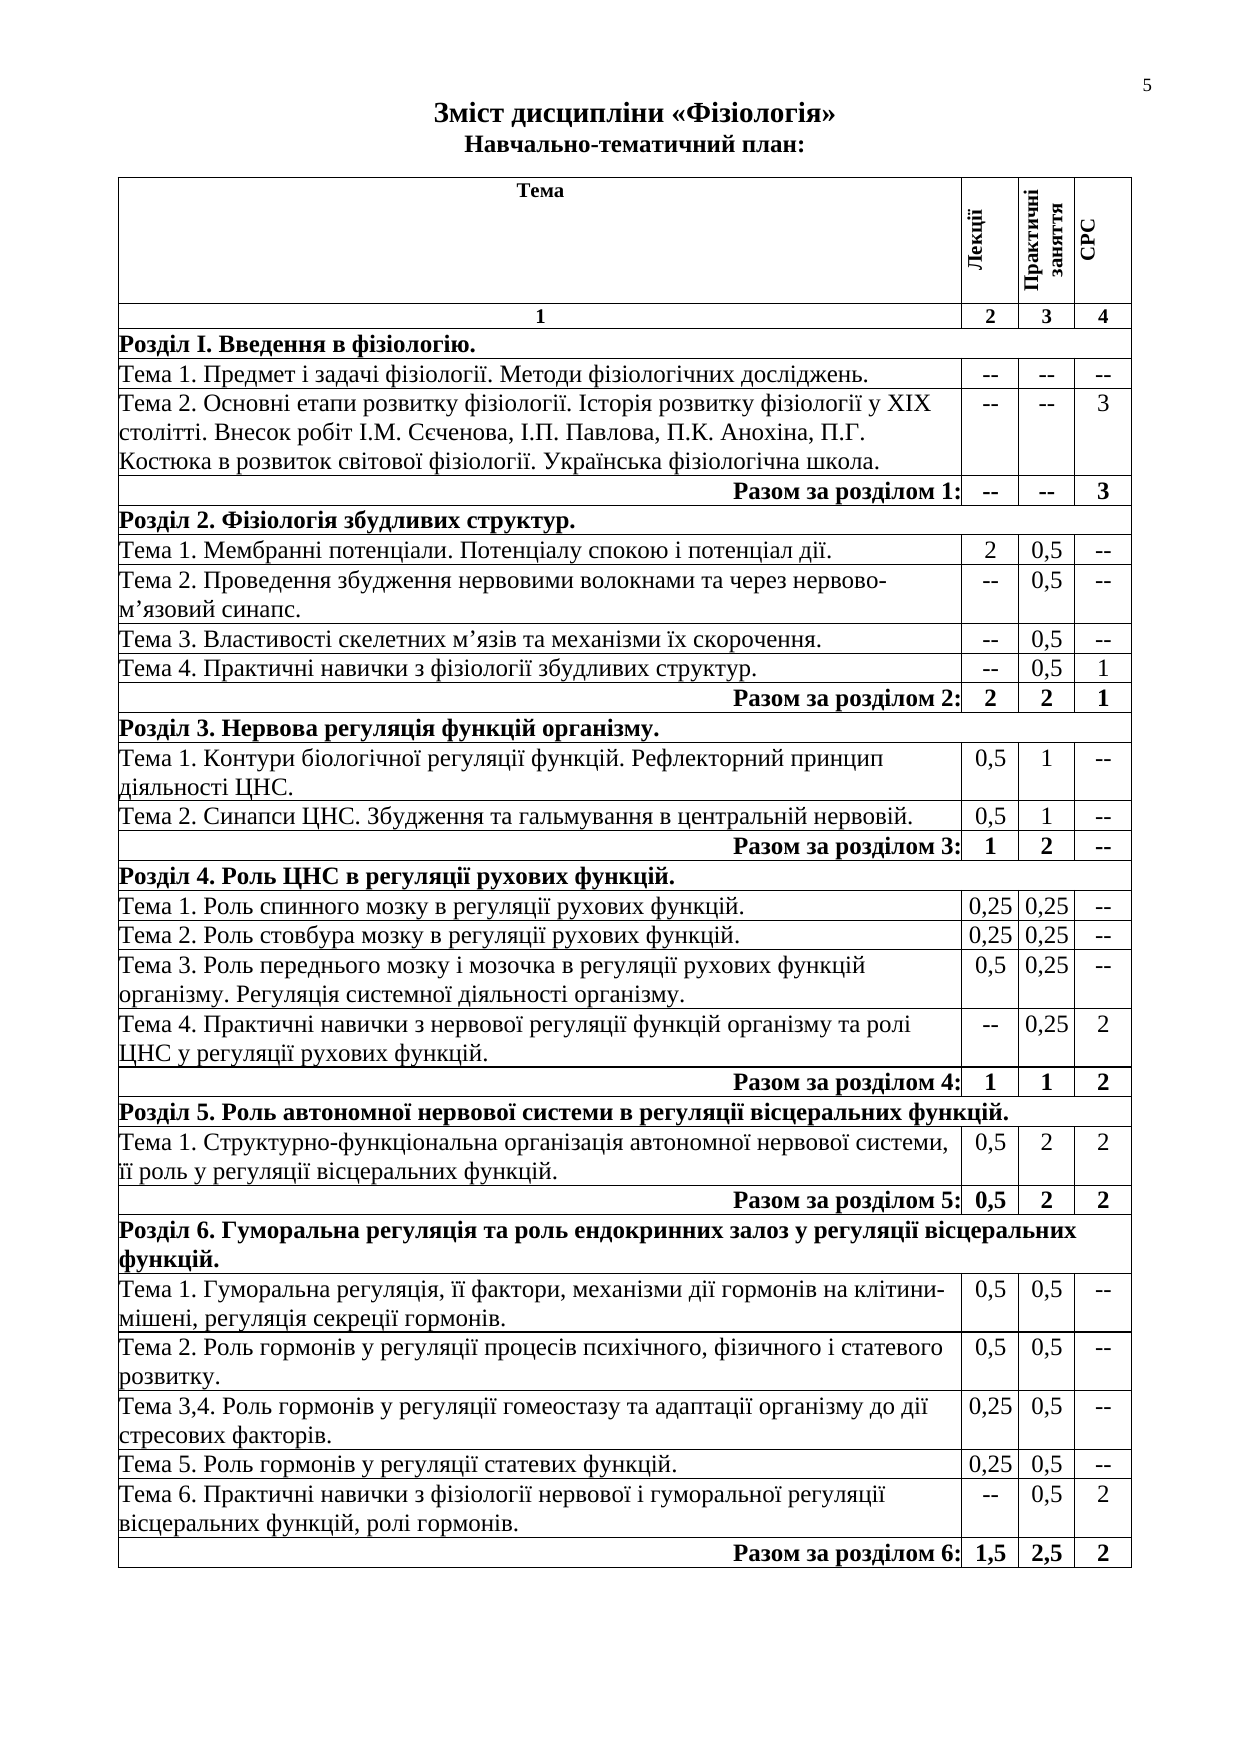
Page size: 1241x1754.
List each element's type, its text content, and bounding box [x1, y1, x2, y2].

table_cell -- [1075, 359, 1131, 387]
table_cell -- [1075, 1333, 1131, 1390]
table_cell 0,25 [1019, 950, 1074, 1008]
table_cell -- [1075, 743, 1131, 800]
table_cell Тема 6. Практичні навички з фізіології нервової і гуморальної регуляції вісцеральних функцій, ролі гормонів. [119, 1479, 961, 1537]
table_header Тема [119, 178, 961, 303]
table_cell -- [1019, 476, 1074, 504]
text Зміст дисципліни «Фізіологія» [118, 95, 1152, 129]
table_cell 0,5 [1019, 1450, 1074, 1478]
table_cell 1 [1075, 683, 1131, 712]
table_cell 0,25 [962, 1391, 1018, 1448]
table_cell -- [1075, 921, 1131, 949]
table_cell Тема 1. Мембранні потенціали. Потенціалу спокою і потенціал дії. [119, 535, 961, 564]
table_cell 0,25 [1019, 1009, 1074, 1066]
table_cell Тема 2. Проведення збудження нервовими волокнами та через нервово-м’язовий синапс. [119, 565, 961, 623]
table_cell 0,5 [1019, 1333, 1074, 1390]
table_cell Розділ 6. Гуморальна регуляція та роль ендокринних залоз у регуляції вісцеральних функцій. [119, 1215, 1131, 1273]
table_cell Разом за розділом 3: [119, 831, 961, 860]
table_cell Тема 4. Практичні навички з фізіології збудливих структур. [119, 654, 961, 682]
table_cell 2,5 [1019, 1538, 1074, 1567]
table_cell -- [962, 1009, 1018, 1066]
table_cell 0,5 [962, 1127, 1018, 1184]
table_cell Разом за розділом 4: [119, 1068, 961, 1096]
table_cell -- [962, 476, 1018, 504]
table_cell 1,5 [962, 1538, 1018, 1567]
table_cell 0,25 [962, 1450, 1018, 1478]
table_cell Тема 1. Структурно-функціональна організація автономної нервової системи, її роль у регуляції вісцеральних функцій. [119, 1127, 961, 1184]
table_cell Разом за розділом 6: [119, 1538, 961, 1567]
table_cell Тема 1. Предмет і задачі фізіології. Методи фізіологічних досліджень. [119, 359, 961, 387]
table_cell Разом за розділом 5: [119, 1186, 961, 1214]
table_cell -- [1075, 565, 1131, 623]
table_cell -- [962, 1479, 1018, 1537]
table_cell 2 [962, 535, 1018, 564]
table_cell -- [962, 624, 1018, 652]
table_cell 0,25 [962, 891, 1018, 919]
table_cell Тема 2. Роль гормонів у регуляції процесів психічного, фізичного і статевого розвитку. [119, 1333, 961, 1390]
table_header Лекції [962, 178, 1018, 303]
table_cell Розділ 5. Роль автономної нервової системи в регуляції вісцеральних функцій. [119, 1097, 1131, 1126]
table_cell -- [1019, 389, 1074, 475]
table_cell Тема 2. Синапси ЦНС. Збудження та гальмування в центральній нервовій. [119, 801, 961, 830]
table_cell -- [1075, 535, 1131, 564]
table_cell 3 [1075, 476, 1131, 504]
table_cell -- [1075, 1391, 1131, 1448]
table_cell 0,5 [962, 950, 1018, 1008]
table_cell Тема 4. Практичні навички з нервової регуляції функцій організму та ролі ЦНС у регуляції рухових функцій. [119, 1009, 961, 1066]
table_cell 2 [1075, 1127, 1131, 1184]
table_cell Розділ І. Введення в фізіологію. [119, 329, 1131, 358]
table_header СРС [1075, 178, 1131, 303]
table_cell -- [962, 359, 1018, 387]
table_cell 2 [1075, 1009, 1131, 1066]
table_cell Тема 2. Основні етапи розвитку фізіології. Історія розвитку фізіології у XIX столітті. Внесок робіт І.М. Сєченова, І.П. Павлова, П.К. Анохіна, П.Г. Костюка в розвиток світової фізіології. Українська фізіологічна школа. [119, 389, 961, 475]
table_cell 1 [1019, 743, 1074, 800]
table_cell -- [1075, 801, 1131, 830]
table_cell Тема 1. Роль спинного мозку в регуляції рухових функцій. [119, 891, 961, 919]
table_cell 0,5 [962, 801, 1018, 830]
table_cell -- [1019, 359, 1074, 387]
table_cell 0,5 [1019, 1274, 1074, 1331]
table_cell 0,25 [1019, 921, 1074, 949]
table_cell 0,5 [962, 743, 1018, 800]
table_cell 0,25 [1019, 891, 1074, 919]
table_cell 1 [1075, 654, 1131, 682]
table_cell 2 [1019, 1186, 1074, 1214]
table_cell 2 [1075, 1479, 1131, 1537]
table_cell 2 [962, 304, 1018, 328]
table_cell 0,5 [962, 1186, 1018, 1214]
table_cell 1 [119, 304, 961, 328]
table_cell 2 [1075, 1538, 1131, 1567]
table_cell 0,5 [1019, 565, 1074, 623]
table_cell Разом за розділом 2: [119, 683, 961, 712]
table_cell 4 [1075, 304, 1131, 328]
table_cell Тема 2. Роль стовбура мозку в регуляції рухових функцій. [119, 921, 961, 949]
table_cell Тема 5. Роль гормонів у регуляції статевих функцій. [119, 1450, 961, 1478]
table_cell 3 [1075, 389, 1131, 475]
table_cell 1 [1019, 801, 1074, 830]
table_cell Розділ 2. Фізіологія збудливих структур. [119, 506, 1131, 534]
table_cell 2 [1075, 1186, 1131, 1214]
table_cell Тема 3. Властивості скелетних м’язів та механізми їх скорочення. [119, 624, 961, 652]
table_cell 0,5 [1019, 535, 1074, 564]
table_cell Разом за розділом 1: [119, 476, 961, 504]
table_cell 0,5 [1019, 1479, 1074, 1537]
table_cell 0,5 [962, 1274, 1018, 1331]
table_cell Тема 3. Роль переднього мозку і мозочка в регуляції рухових функцій організму. Регуляція системної діяльності організму. [119, 950, 961, 1008]
table_cell 1 [962, 1068, 1018, 1096]
table_cell -- [962, 389, 1018, 475]
table_cell 2 [1019, 1127, 1074, 1184]
table_cell Тема 3,4. Роль гормонів у регуляції гомеостазу та адаптації організму до дії стресових факторів. [119, 1391, 961, 1448]
table_cell -- [1075, 950, 1131, 1008]
table_cell 1 [1019, 1068, 1074, 1096]
table_cell 2 [962, 683, 1018, 712]
table_cell 1 [962, 831, 1018, 860]
table_cell 2 [1019, 683, 1074, 712]
table_cell -- [1075, 891, 1131, 919]
table_cell 0,5 [962, 1333, 1018, 1390]
table_cell 2 [1019, 831, 1074, 860]
table_cell 2 [1075, 1068, 1131, 1096]
table_cell 0,5 [1019, 624, 1074, 652]
table_cell 0,25 [962, 921, 1018, 949]
table_cell 0,5 [1019, 1391, 1074, 1448]
table_cell Тема 1. Контури біологічної регуляції функцій. Рефлекторний принцип діяльності ЦНС. [119, 743, 961, 800]
table_cell 0,5 [1019, 654, 1074, 682]
table_cell 3 [1019, 304, 1074, 328]
table_cell -- [962, 565, 1018, 623]
table_cell -- [1075, 831, 1131, 860]
table_cell Розділ 3. Нервова регуляція функцій організму. [119, 713, 1131, 742]
text Навчально-тематичний план: [118, 129, 1152, 158]
table_cell -- [1075, 624, 1131, 652]
table_cell -- [1075, 1450, 1131, 1478]
table_header Практичні заняття [1019, 178, 1074, 303]
table_cell Тема 1. Гуморальна регуляція, її фактори, механізми дії гормонів на клітини-мішені, регуляція секреції гормонів. [119, 1274, 961, 1331]
table_cell -- [962, 654, 1018, 682]
table_cell -- [1075, 1274, 1131, 1331]
table_cell Розділ 4. Роль ЦНС в регуляції рухових функцій. [119, 861, 1131, 890]
